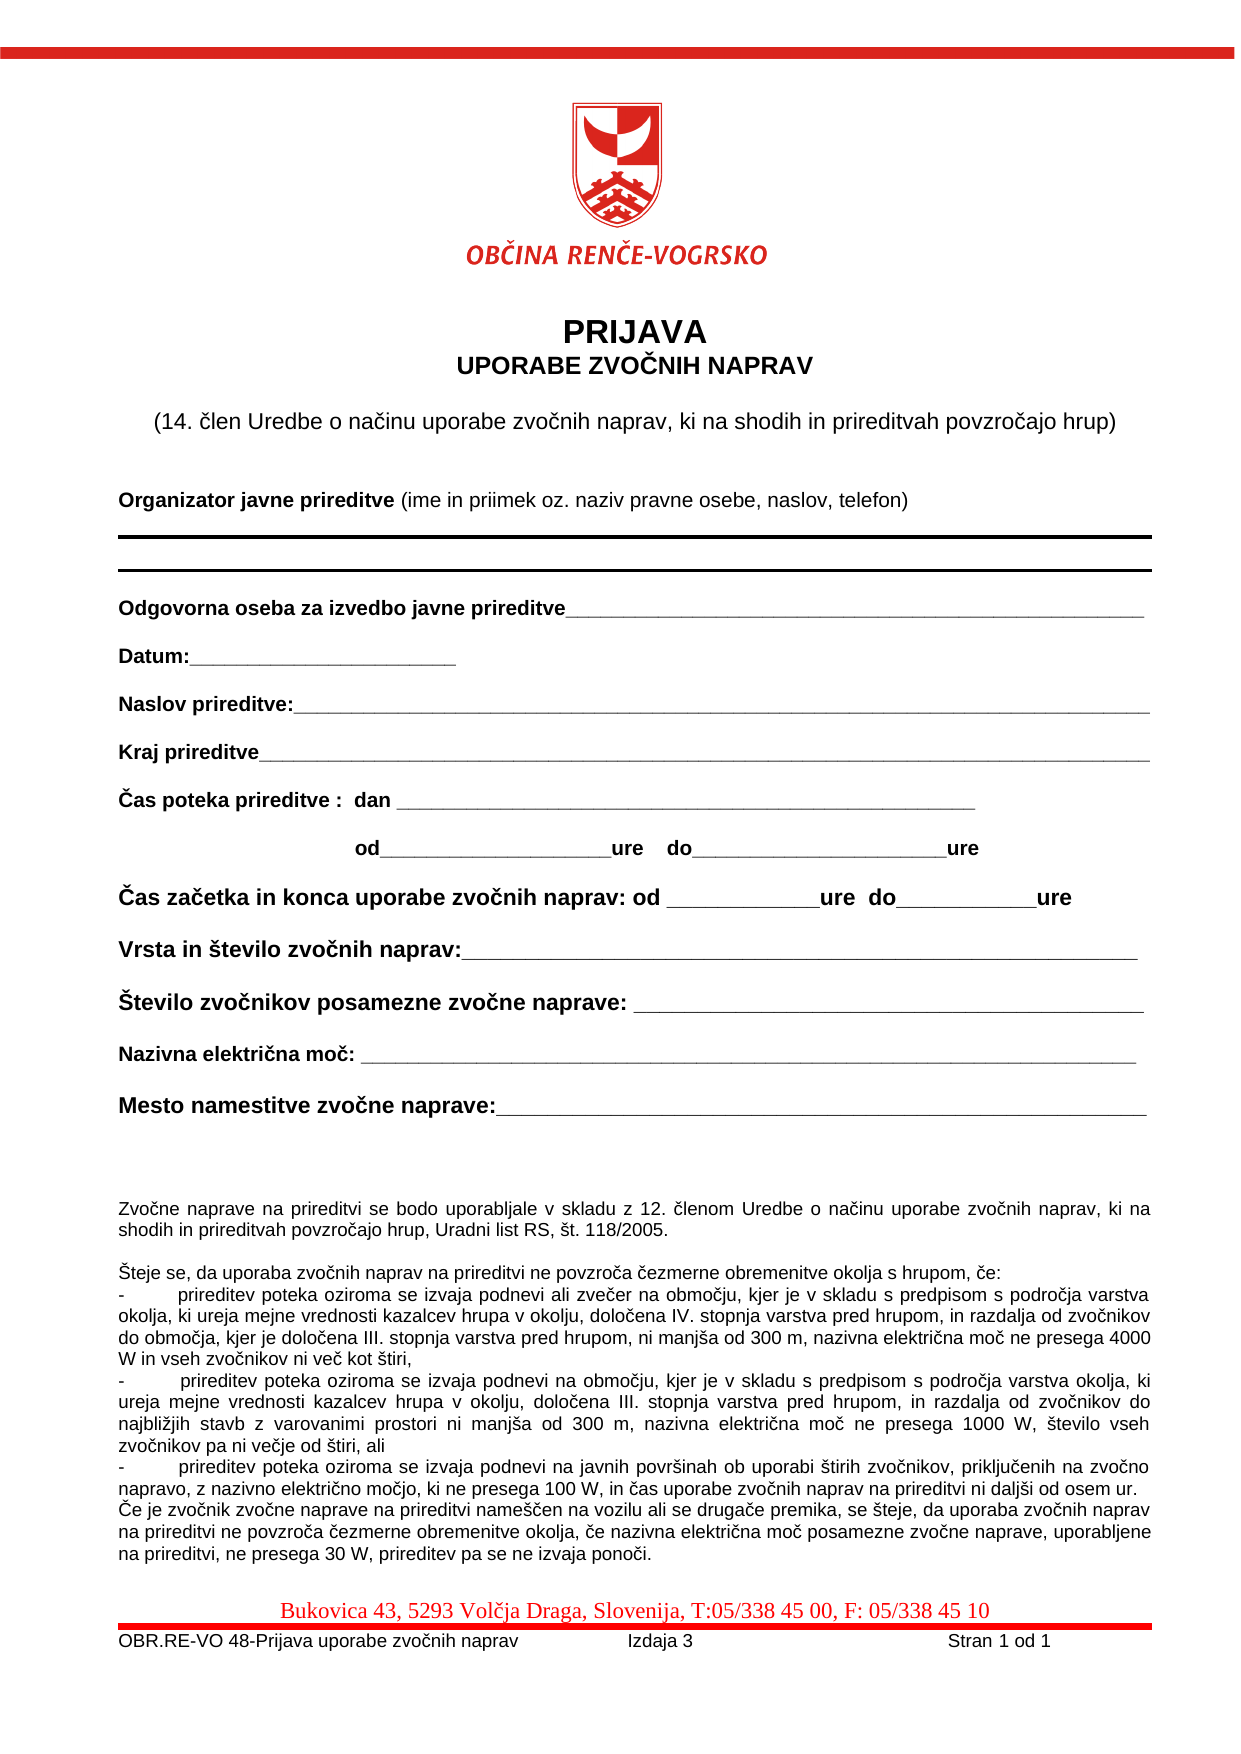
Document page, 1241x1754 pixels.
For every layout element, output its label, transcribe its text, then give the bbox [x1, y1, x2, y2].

text Šteje se, da uporaba zvočnih naprav na prireditvi ne povzroča čezmerne obremenitve okolja s hrupom, če: [118, 1262, 1152, 1283]
text Odgovorna oseba za izvedbo javne prireditve__________________________________________________ [118, 596, 1152, 620]
text Datum:_______________________ [118, 644, 1152, 668]
text UPORABE ZVOČNIH NAPRAV [118, 351, 1152, 379]
text - prireditev poteka oziroma se izvaja podnevi na javnih površinah ob uporabi štirih zvočnikov, priključenih na zvočno napravo, z nazivno električno močjo, ki ne presega 100 W, in čas uporabe zvočnih naprav na prireditvi ni daljši od osem ur. [118, 1456, 1152, 1499]
text Čas začetka in konca uporabe zvočnih naprav: od ____________ure do___________ure [118, 883, 1152, 910]
text Mesto namestitve zvočne naprave:___________________________________________________ [118, 1092, 1152, 1118]
text (14. člen Uredbe o načinu uporabe zvočnih naprav, ki na shodih in prireditvah povzročajo hrup) [118, 408, 1152, 435]
text od____________________ure do______________________ure [118, 836, 1152, 859]
text Vrsta in število zvočnih naprav:_____________________________________________________ [118, 936, 1152, 962]
text Kraj prireditve_____________________________________________________________________________ [118, 740, 1152, 764]
text PRIJAVA [118, 312, 1152, 351]
text Organizator javne prireditve (ime in priimek oz. naziv pravne osebe, naslov, telefon) [118, 487, 1152, 511]
text Naslov prireditve:__________________________________________________________________________ [118, 692, 1152, 716]
text - prireditev poteka oziroma se izvaja podnevi na območju, kjer je v skladu s predpisom s področja varstva okolja, ki ureja mejne vrednosti kazalcev hrupa v okolju, določena III. stopnja varstva pred hrupom, in razdalja od zvočnikov do najbližjih stavb z varovanimi prostori ni manjša od 300 m, nazivna električna moč ne presega 1000 W, število vseh zvočnikov pa ni večje od štiri, ali [118, 1370, 1152, 1456]
text Če je zvočnik zvočne naprave na prireditvi nameščen na vozilu ali se drugače premika, se šteje, da uporaba zvočnih naprav na prireditvi ne povzroča čezmerne obremenitve okolja, če nazivna električna moč posamezne zvočne naprave, uporabljene na prireditvi, ne presega 30 W, prireditev pa se ne izvaja ponoči. [118, 1499, 1152, 1564]
text Nazivna električna moč: ___________________________________________________________________ [118, 1042, 1152, 1066]
picture [0, 47, 1235, 265]
text Število zvočnikov posamezne zvočne naprave: ________________________________________ [118, 989, 1152, 1015]
text Čas poteka prireditve : dan __________________________________________________ [118, 788, 1152, 812]
text Zvočne naprave na prireditvi se bodo uporabljale v skladu z 12. členom Uredbe o načinu uporabe zvočnih naprav, ki na shodih in prireditvah povzročajo hrup, Uradni list RS, št. 118/2005. [118, 1197, 1152, 1240]
text - prireditev poteka oziroma se izvaja podnevi ali zvečer na območju, kjer je v skladu s predpisom s področja varstva okolja, ki ureja mejne vrednosti kazalcev hrupa v okolju, določena IV. stopnja varstva pred hrupom, in razdalja od zvočnikov do območja, kjer je določena III. stopnja varstva pred hrupom, ni manjša od 300 m, nazivna električna moč ne presega 4000 W in vseh zvočnikov ni več kot štiri, [118, 1283, 1152, 1370]
